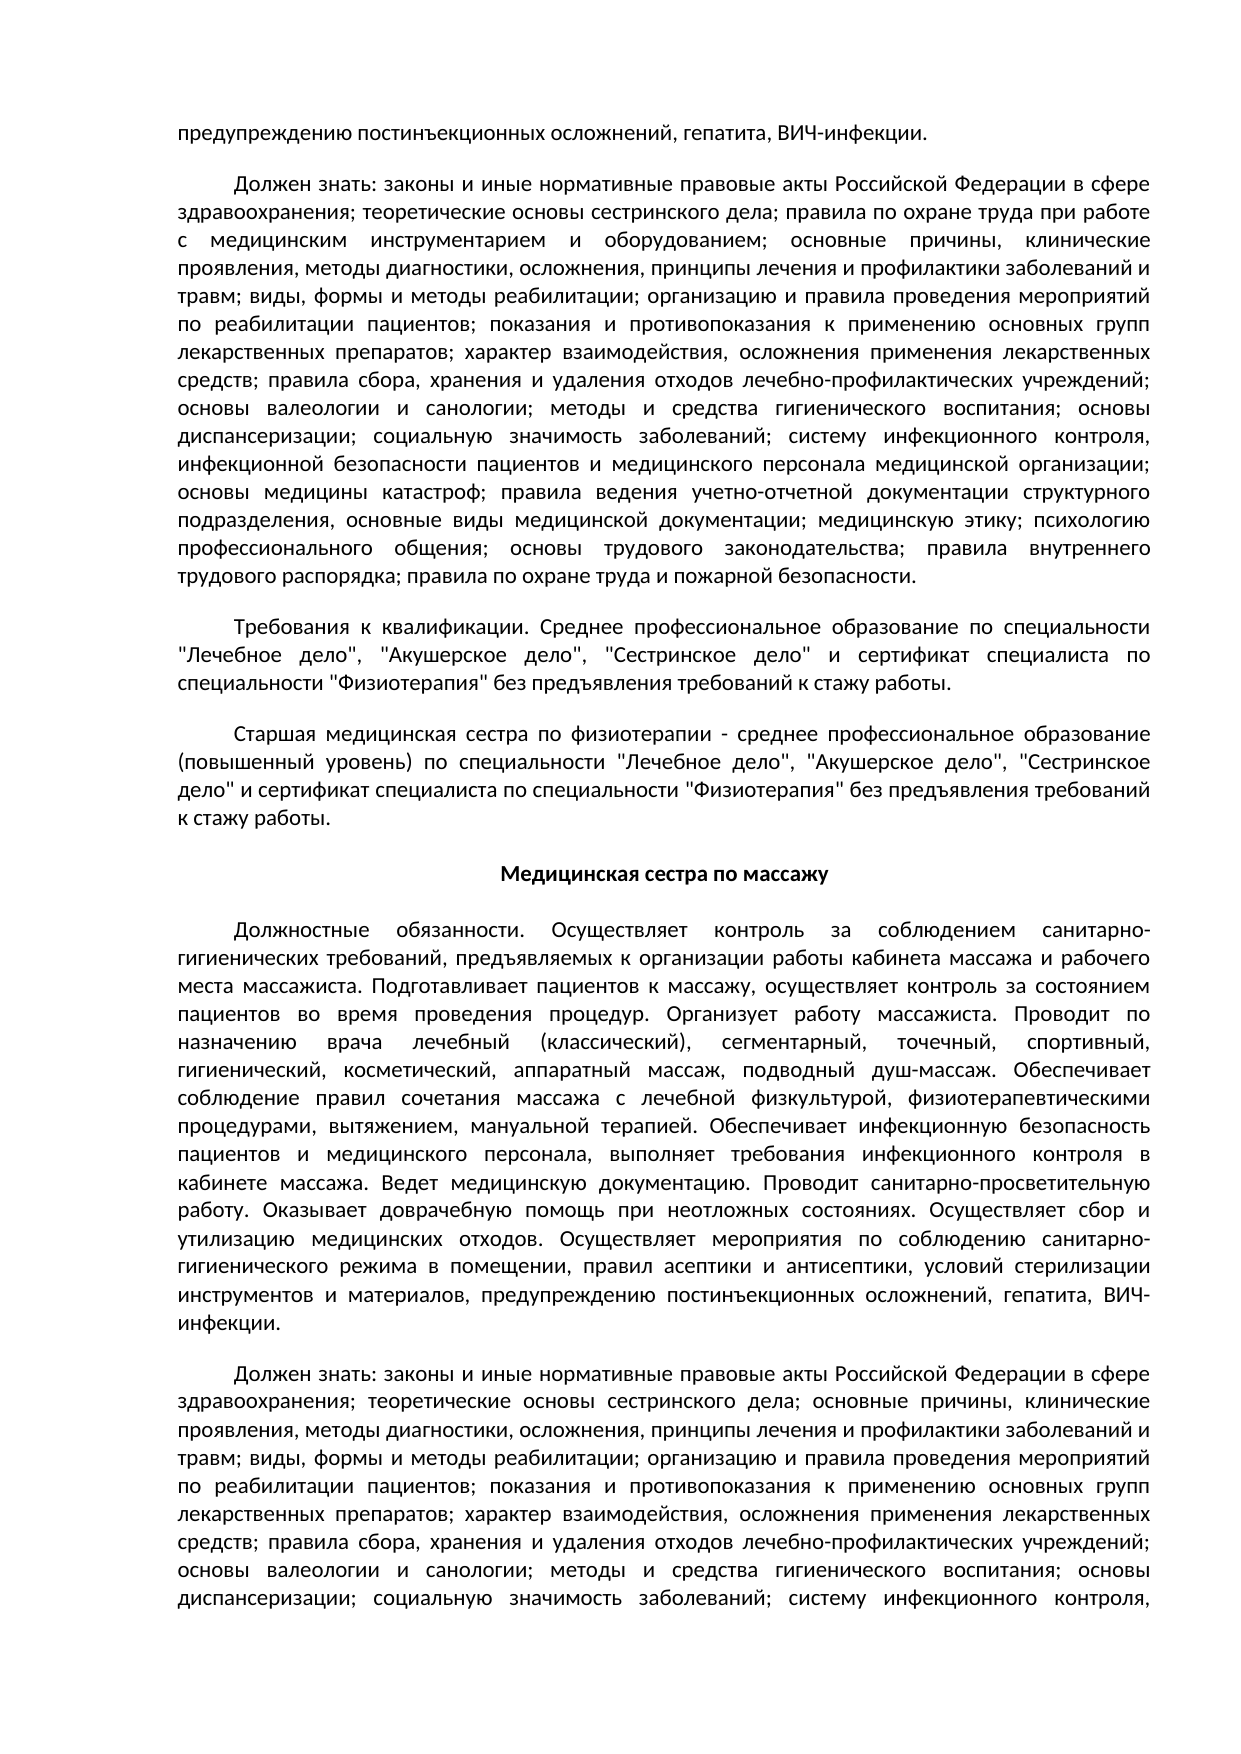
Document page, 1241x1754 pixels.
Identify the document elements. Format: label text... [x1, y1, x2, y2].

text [177, 1359, 1152, 1611]
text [177, 118, 1152, 146]
title Медицинская сестра по массажу [177, 859, 1152, 887]
text Должностные обязанности. Осуществляет контроль за соблюдением санитарно-гигиенических требований, предъявляемых к организации работы кабинета массажа и рабочего места массажиста. Подготавливает пациентов к массажу, осуществляет контроль за состоянием пациентов во время проведения процедур. Организует работу массажиста. Проводит по назначению врача лечебный (классический), сегментарный, точечный, спортивный, гигиенический, косметический, аппаратный массаж, подводный душ-массаж. Обеспечивает соблюдение правил сочетания массажа с лечебной физкультурой, физиотерапевтическими процедурами, вытяжением, мануальной терапией. Обеспечивает инфекционную безопасность пациентов и медицинского персонала, выполняет требования инфекционного контроля в кабинете массажа. Ведет медицинскую документацию. Проводит санитарно-просветительную работу. Оказывает доврачебную помощь при неотложных состояниях. Осуществляет сбор и утилизацию медицинских отходов. Осуществляет мероприятия по соблюдению санитарно-гигиенического режима в помещении, правил асептики и антисептики, условий стерилизации инструментов и материалов, предупреждению постинъекционных осложнений, гепатита, ВИЧ-инфекции. [177, 915, 1152, 1336]
text Старшая медицинская сестра по физиотерапии - среднее профессиональное образование (повышенный уровень) по специальности "Лечебное дело", "Акушерское дело", "Сестринское дело" и сертификат специалиста по специальности "Физиотерапия" без предъявления требований к стажу работы. [177, 719, 1152, 831]
text Должен знать: законы и иные нормативные правовые акты Российской Федерации в сфере здравоохранения; теоретические основы сестринского дела; правила по охране труда при работе с медицинским инструментарием и оборудованием; основные причины, клинические проявления, методы диагностики, осложнения, принципы лечения и профилактики заболеваний и травм; виды, формы и методы реабилитации; организацию и правила проведения мероприятий по реабилитации пациентов; показания и противопоказания к применению основных групп лекарственных препаратов; характер взаимодействия, осложнения применения лекарственных средств; правила сбора, хранения и удаления отходов лечебно-профилактических учреждений; основы валеологии и санологии; методы и средства гигиенического воспитания; основы диспансеризации; социальную значимость заболеваний; систему инфекционного контроля, инфекционной безопасности пациентов и медицинского персонала медицинской организации; основы медицины катастроф; правила ведения учетно-отчетной документации структурного подразделения, основные виды медицинской документации; медицинскую этику; психологию профессионального общения; основы трудового законодательства; правила внутреннего трудового распорядка; правила по охране труда и пожарной безопасности. [177, 169, 1152, 589]
text Требования к квалификации. Среднее профессиональное образование по специальности "Лечебное дело", "Акушерское дело", "Сестринское дело" и сертификат специалиста по специальности "Физиотерапия" без предъявления требований к стажу работы. [177, 612, 1152, 696]
